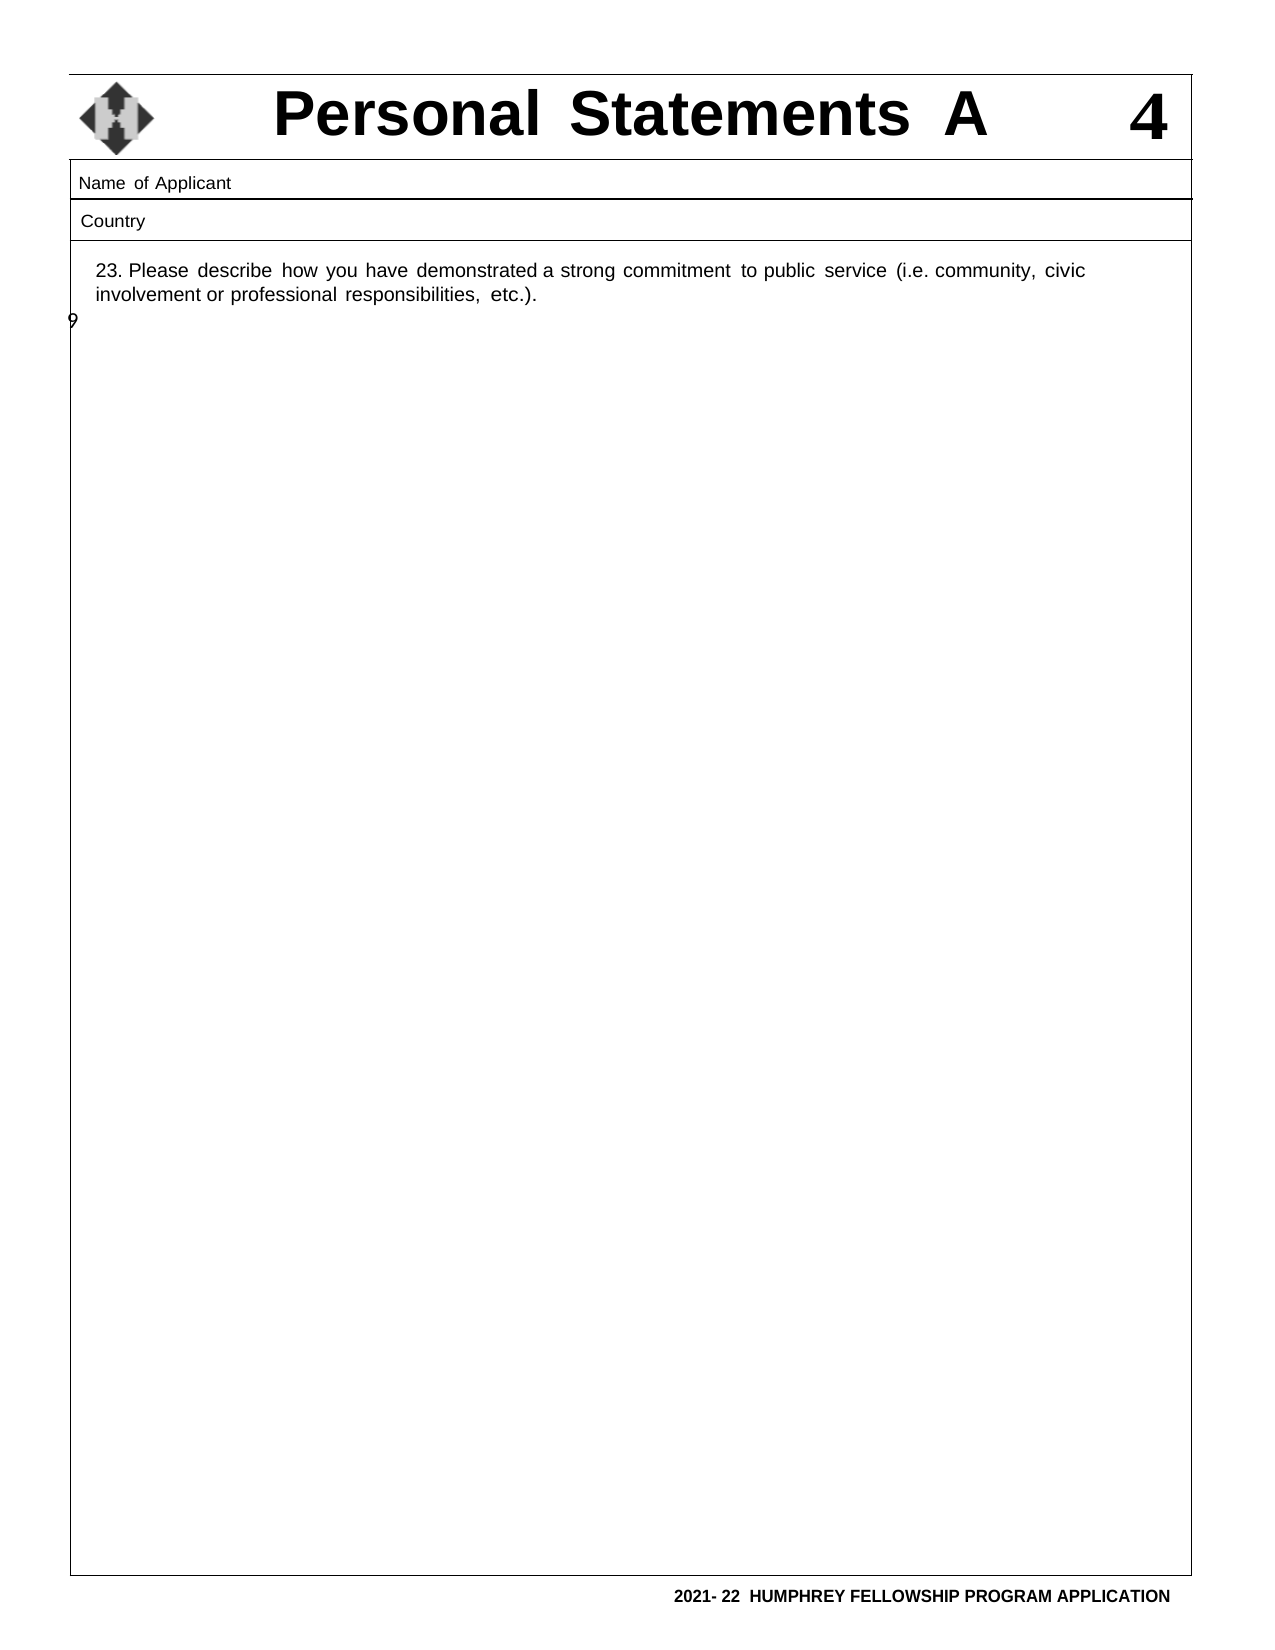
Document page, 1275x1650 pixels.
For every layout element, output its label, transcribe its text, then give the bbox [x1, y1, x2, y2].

text 9 [67, 306, 1204, 334]
text Personal Statements A 4 [273, 75, 1206, 153]
text Name of Applicant [78, 173, 1206, 193]
text Country [80, 211, 1206, 231]
picture [77, 79, 155, 155]
text 23. Please describe how you have demonstrated a strong commitment to public service (i.e. community, civic involvement or professional responsibilities, etc.). [95, 259, 1099, 305]
